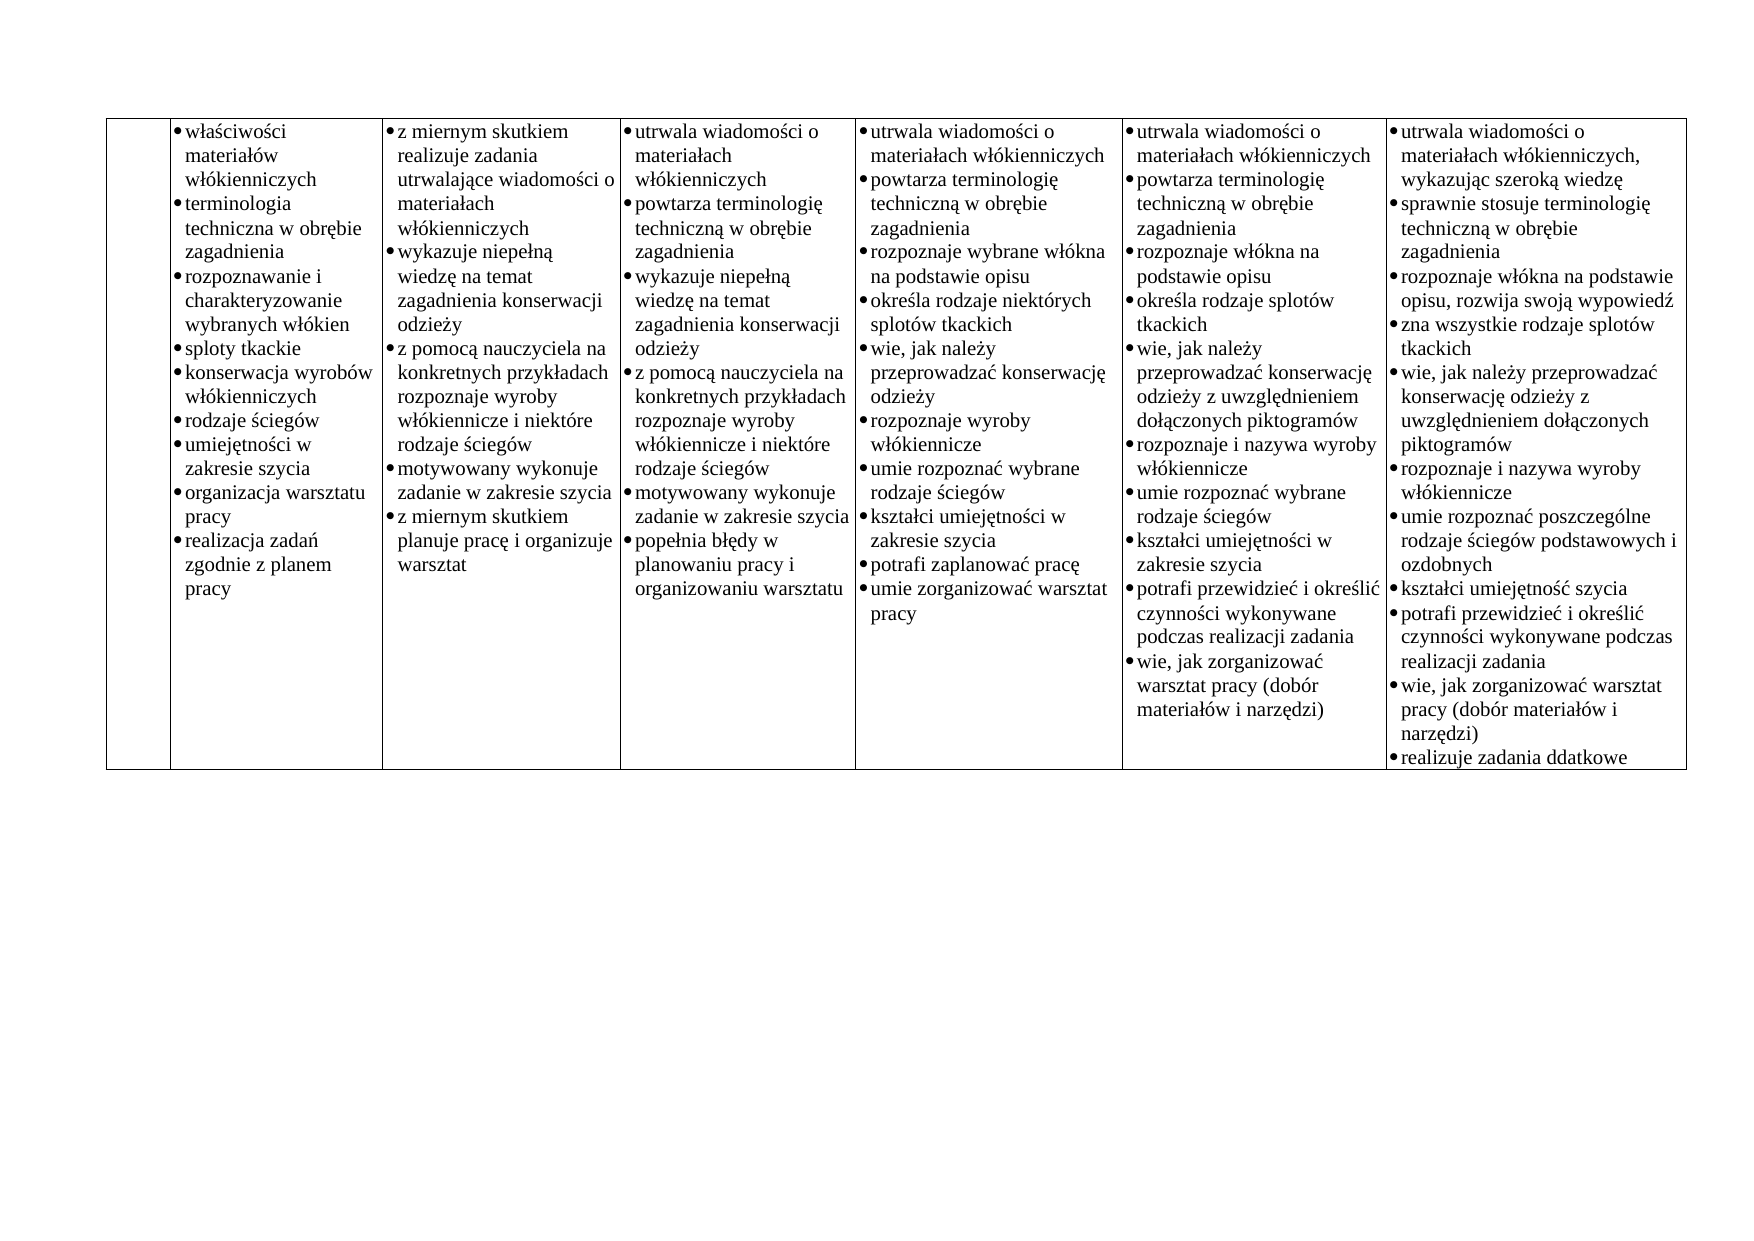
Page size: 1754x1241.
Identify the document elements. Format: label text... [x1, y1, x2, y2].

table_cell utrwala wiadomości o materiałach włókienniczych powtarza terminologię techniczną w obrębie zagadnienia wykazuje niepełną wiedzę na temat zagadnienia konserwacji odzieży z pomocą nauczyciela na konkretnych przykładach rozpoznaje wyroby włókiennicze i niektóre rodzaje ściegów motywowany wykonuje zadanie w zakresie szycia popełnia błędy w planowaniu pracy i organizowaniu warsztatu [621, 119, 855, 769]
table_cell utrwala wiadomości o materiałach włókienniczych powtarza terminologię techniczną w obrębie zagadnienia rozpoznaje włókna na podstawie opisu określa rodzaje splotów tkackich wie, jak należy przeprowadzać konserwację odzieży z uwzględnieniem dołączonych piktogramów rozpoznaje i nazywa wyroby włókiennicze umie rozpoznać wybrane rodzaje ściegów kształci umiejętności w zakresie szycia potrafi przewidzieć i określić czynności wykonywane podczas realizacji zadania wie, jak zorganizować warsztat pracy (dobór materiałów i narzędzi) [1123, 119, 1386, 769]
table_cell utrwala wiadomości o materiałach włókienniczych, wykazując szeroką wiedzę sprawnie stosuje terminologię techniczną w obrębie zagadnienia rozpoznaje włókna na podstawie opisu, rozwija swoją wypowiedź zna wszystkie rodzaje splotów tkackich wie, jak należy przeprowadzać konserwację odzieży z uwzględnieniem dołączonych piktogramów rozpoznaje i nazywa wyroby włókiennicze umie rozpoznać poszczególne rodzaje ściegów podstawowych i ozdobnych kształci umiejętność szycia potrafi przewidzieć i określić czynności wykonywane podczas realizacji zadania wie, jak zorganizować warsztat pracy (dobór materiałów i narzędzi) realizuje zadania ddatkowe [1387, 119, 1686, 769]
table_cell utrwala wiadomości o materiałach włókienniczych powtarza terminologię techniczną w obrębie zagadnienia rozpoznaje wybrane włókna na podstawie opisu określa rodzaje niektórych splotów tkackich wie, jak należy przeprowadzać konserwację odzieży rozpoznaje wyroby włókiennicze umie rozpoznać wybrane rodzaje ściegów kształci umiejętności w zakresie szycia potrafi zaplanować pracę umie zorganizować warsztat pracy [856, 119, 1122, 769]
table_cell właściwości materiałów włókienniczych terminologia techniczna w obrębie zagadnienia rozpoznawanie i charakteryzowanie wybranych włókien sploty tkackie konserwacja wyrobów włókienniczych rodzaje ściegów umiejętności w zakresie szycia organizacja warsztatu pracy realizacja zadań zgodnie z planem pracy [171, 119, 382, 769]
table_cell z miernym skutkiem realizuje zadania utrwalające wiadomości o materiałach włókienniczych wykazuje niepełną wiedzę na temat zagadnienia konserwacji odzieży z pomocą nauczyciela na konkretnych przykładach rozpoznaje wyroby włókiennicze i niektóre rodzaje ściegów motywowany wykonuje zadanie w zakresie szycia z miernym skutkiem planuje pracę i organizuje warsztat [383, 119, 620, 769]
table_cell [107, 119, 170, 769]
